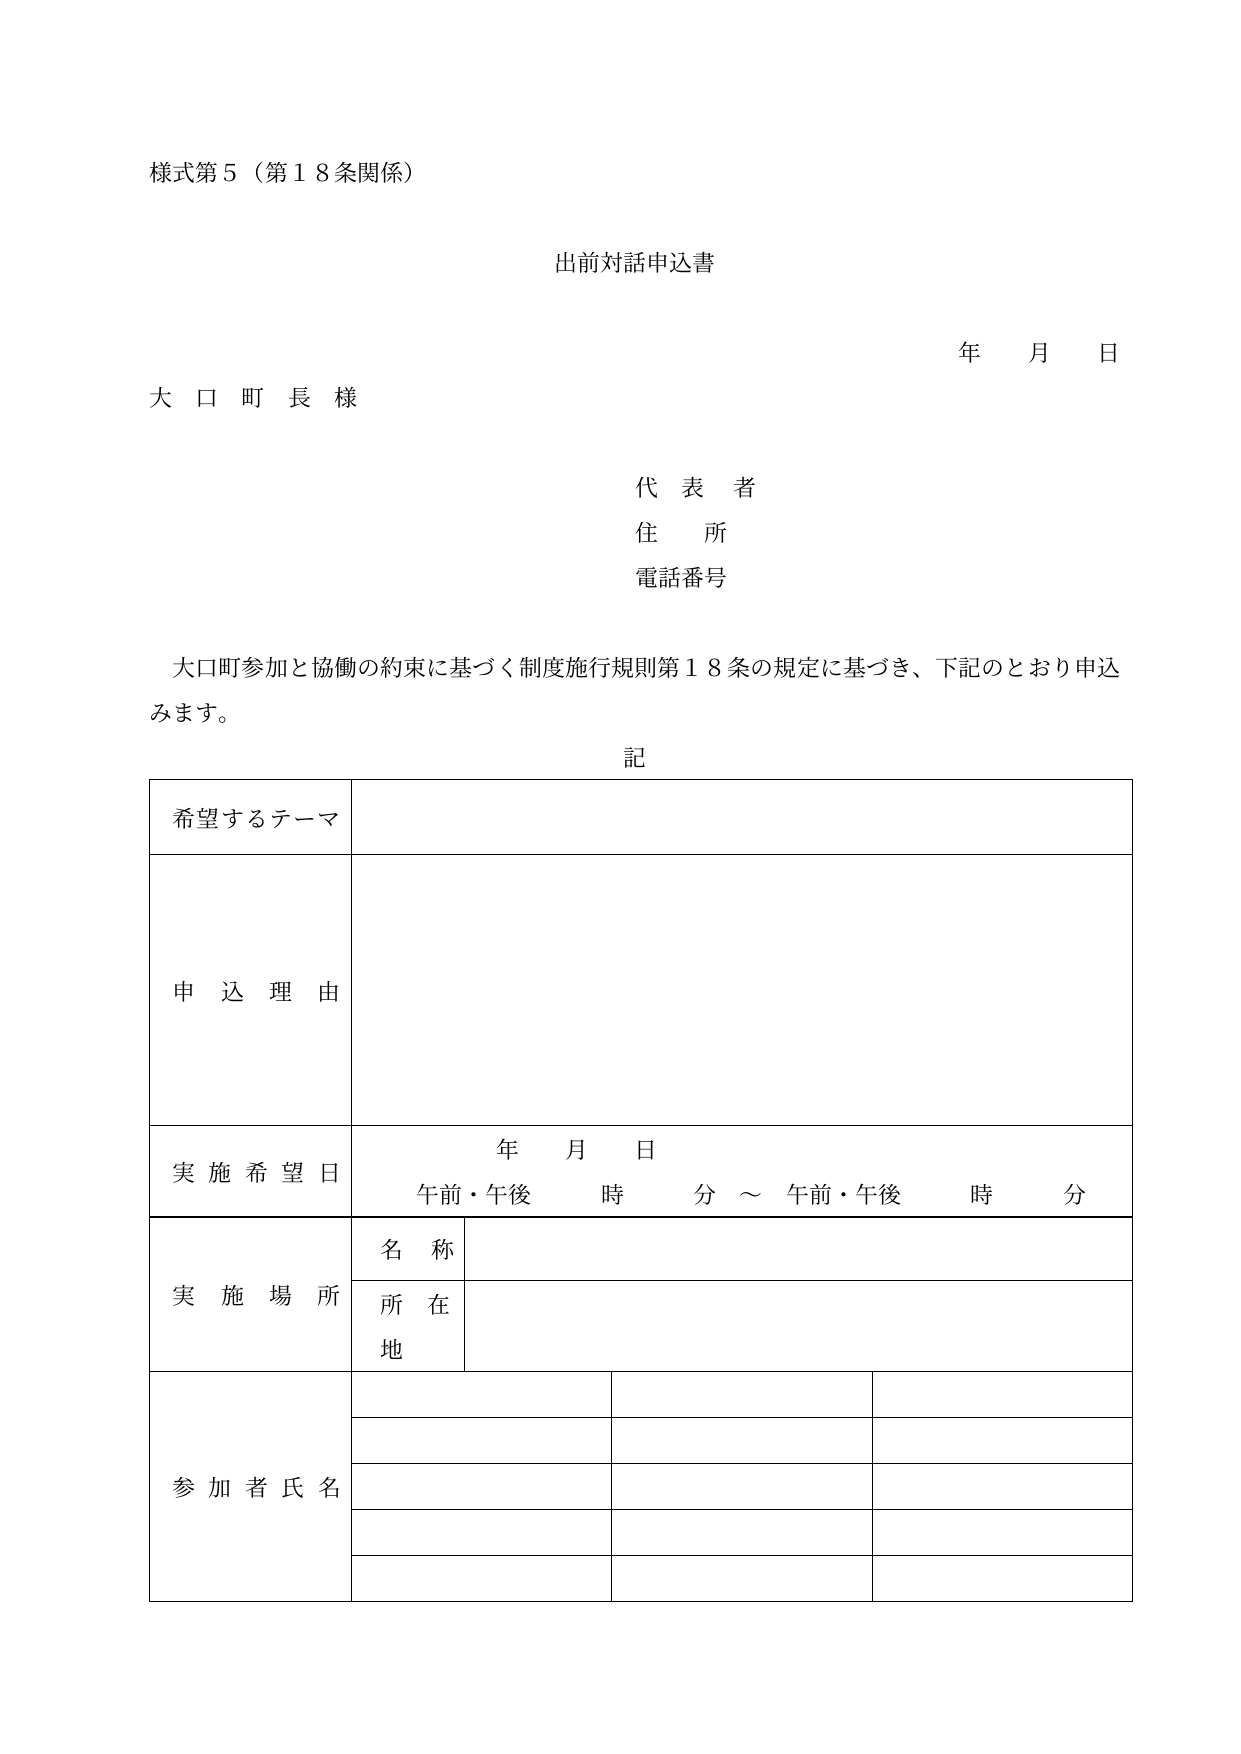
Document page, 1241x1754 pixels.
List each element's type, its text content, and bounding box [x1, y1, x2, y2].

table_cell 所在地 [352, 1281, 464, 1371]
table_cell [352, 1556, 611, 1601]
table_cell [873, 1372, 1132, 1417]
table_cell [352, 1418, 611, 1463]
table_cell [465, 1281, 1132, 1371]
table_cell [612, 1464, 872, 1509]
table_cell [612, 1418, 872, 1463]
table_cell [873, 1510, 1132, 1555]
table_cell [612, 1372, 872, 1417]
table_cell 年 月 日 午前・午後 時 分 ～ 午前・午後 時 分 [352, 1126, 1132, 1216]
table_cell [352, 1510, 611, 1555]
text 大口町参加と協働の約束に基づく制度施行規則第１８条の規定に基づき、下記のとおり申込みます。 [149, 644, 1121, 734]
table_header [352, 780, 1132, 854]
table_cell [873, 1418, 1132, 1463]
table_cell [873, 1464, 1132, 1509]
table_cell 申込理由 [150, 855, 351, 1125]
text 住 所 [635, 509, 1121, 554]
text 様式第５（第１８条関係） [149, 149, 1121, 194]
table_cell [873, 1556, 1132, 1601]
table_cell [612, 1510, 872, 1555]
table_header 希望するテーマ [150, 780, 351, 854]
table_cell 名称 [352, 1218, 464, 1280]
table_cell [352, 855, 1132, 1125]
text 代表者 [635, 464, 1121, 509]
text 出前対話申込書 [149, 239, 1121, 284]
table_cell 実施場所 [150, 1218, 351, 1371]
table_cell 実施希望日 [150, 1126, 351, 1216]
table_cell [465, 1218, 1132, 1280]
text 電話番号 [635, 554, 1121, 599]
text 大 口 町 長 様 [149, 374, 1121, 419]
text 記 [149, 734, 1121, 779]
table_cell 参加者氏名 [150, 1372, 351, 1601]
text 年 月 日 [149, 329, 1121, 374]
table_cell [352, 1372, 611, 1417]
table_cell [352, 1464, 611, 1509]
table_cell [612, 1556, 872, 1601]
